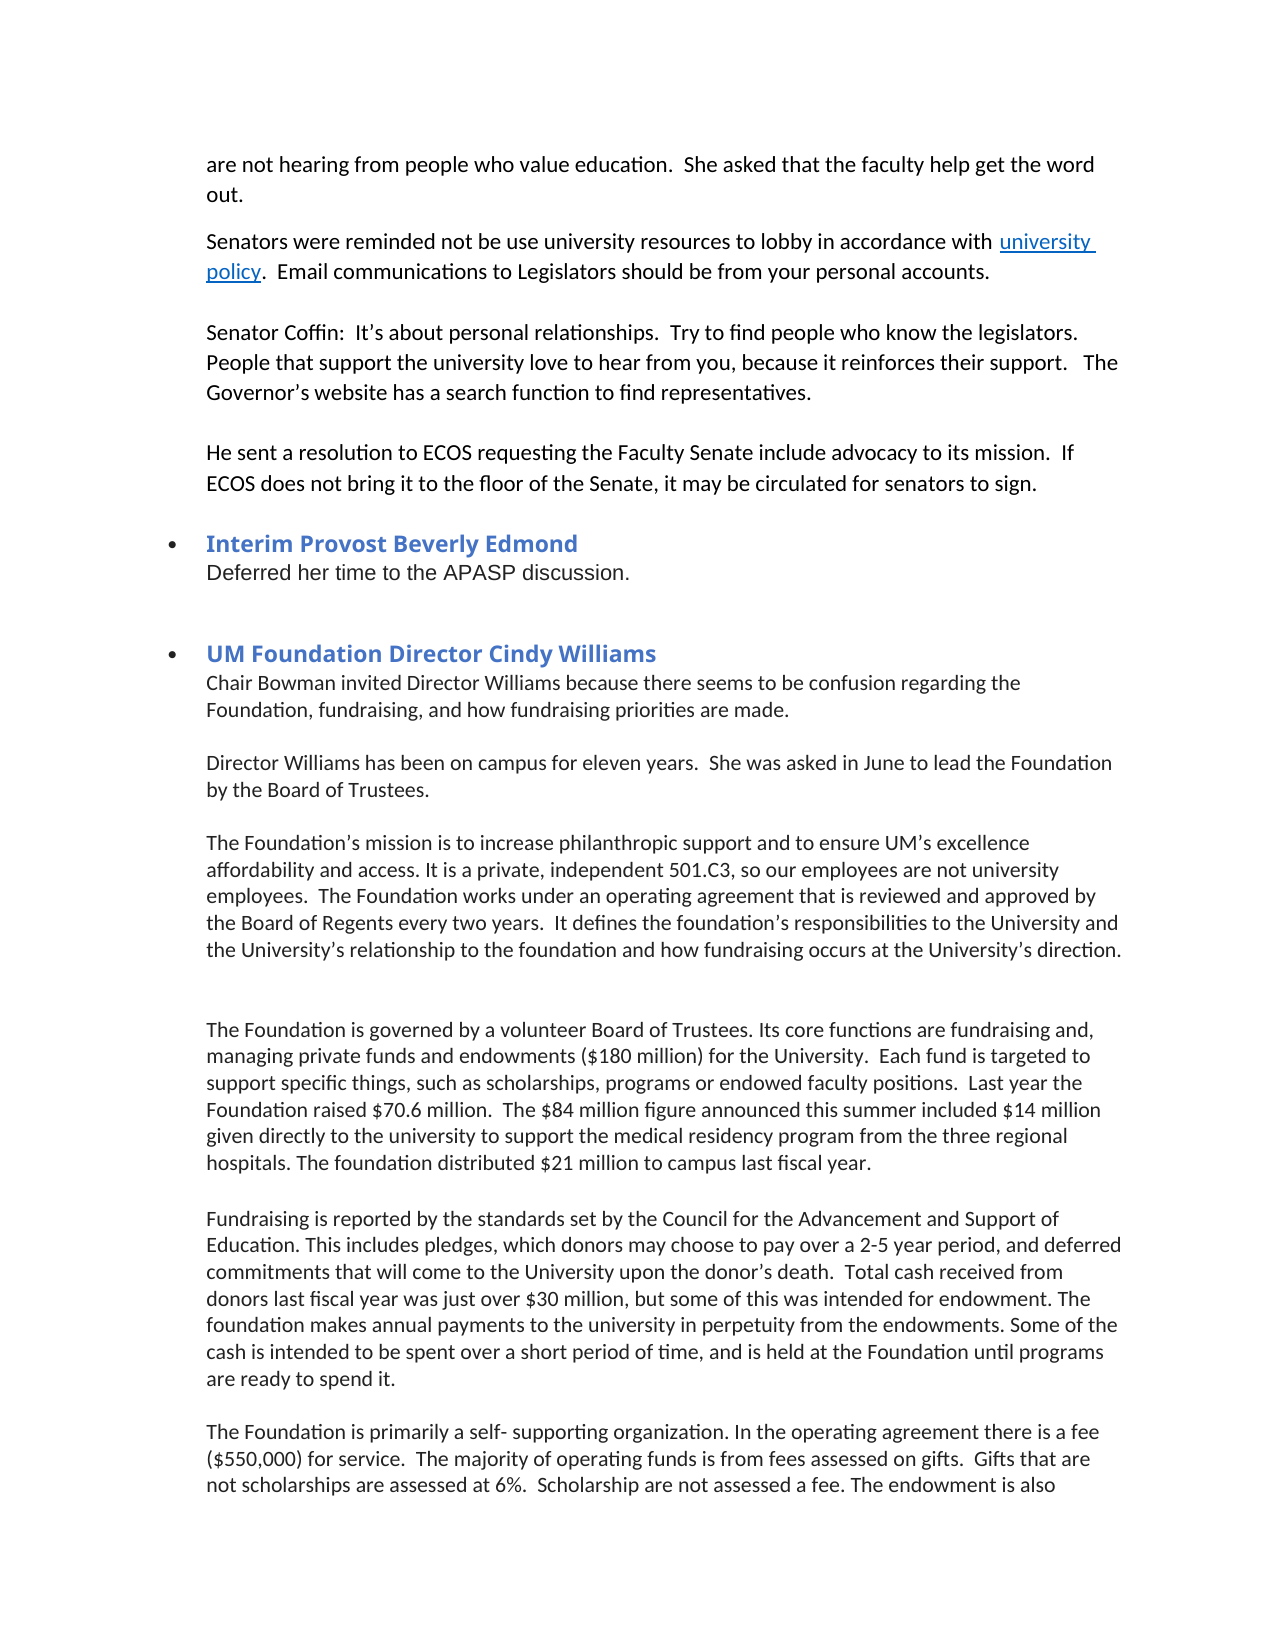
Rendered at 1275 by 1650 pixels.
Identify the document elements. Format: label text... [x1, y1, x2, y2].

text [206, 150, 1125, 208]
text Senators were reminded not be use university resources to lobby in accordance with university policy. Email communications to Legislators should be from your personal accounts. Senator Coffin: It’s about personal relationships. Try to find people who know the legislators. People that support the university love to hear from you, because it reinforces their support. The Governor’s website has a search function to find representatives. He sent a resolution to ECOS requesting the Faculty Senate include advocacy to its mission. If ECOS does not bring it to the floor of the Senate, it may be circulated for senators to sign. [206, 227, 1125, 497]
list Interim Provost Beverly Edmond Deferred her time to the APASP discussion. [169, 528, 1125, 638]
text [206, 1205, 1125, 1498]
list UM Foundation Director Cindy Williams Chair Bowman invited Director Williams because there seems to be confusion regarding the Foundation, fundraising, and how fundraising priorities are made. Director Williams has been on campus for eleven years. She was asked in June to lead the Foundation by the Board of Trustees. The Foundation’s mission is to increase philanthropic support and to ensure UM’s excellence affordability and access. It is a private, independent 501.C3, so our employees are not university employees. The Foundation works under an operating agreement that is reviewed and approved by the Board of Regents every two years. It defines the foundation’s responsibilities to the University and the University’s relationship to the foundation and how fundraising occurs at the University’s direction. The Foundation is governed by a volunteer Board of Trustees. Its core functions are fundraising and, managing private funds and endowments ($180 million) for the University. Each fund is targeted to support specific things, such as scholarships, programs or endowed faculty positions. Last year the Foundation raised $70.6 million. The $84 million figure announced this summer included $14 million given directly to the university to support the medical residency program from the three regional hospitals. The foundation distributed $21 million to campus last fiscal year. [169, 638, 1125, 1176]
